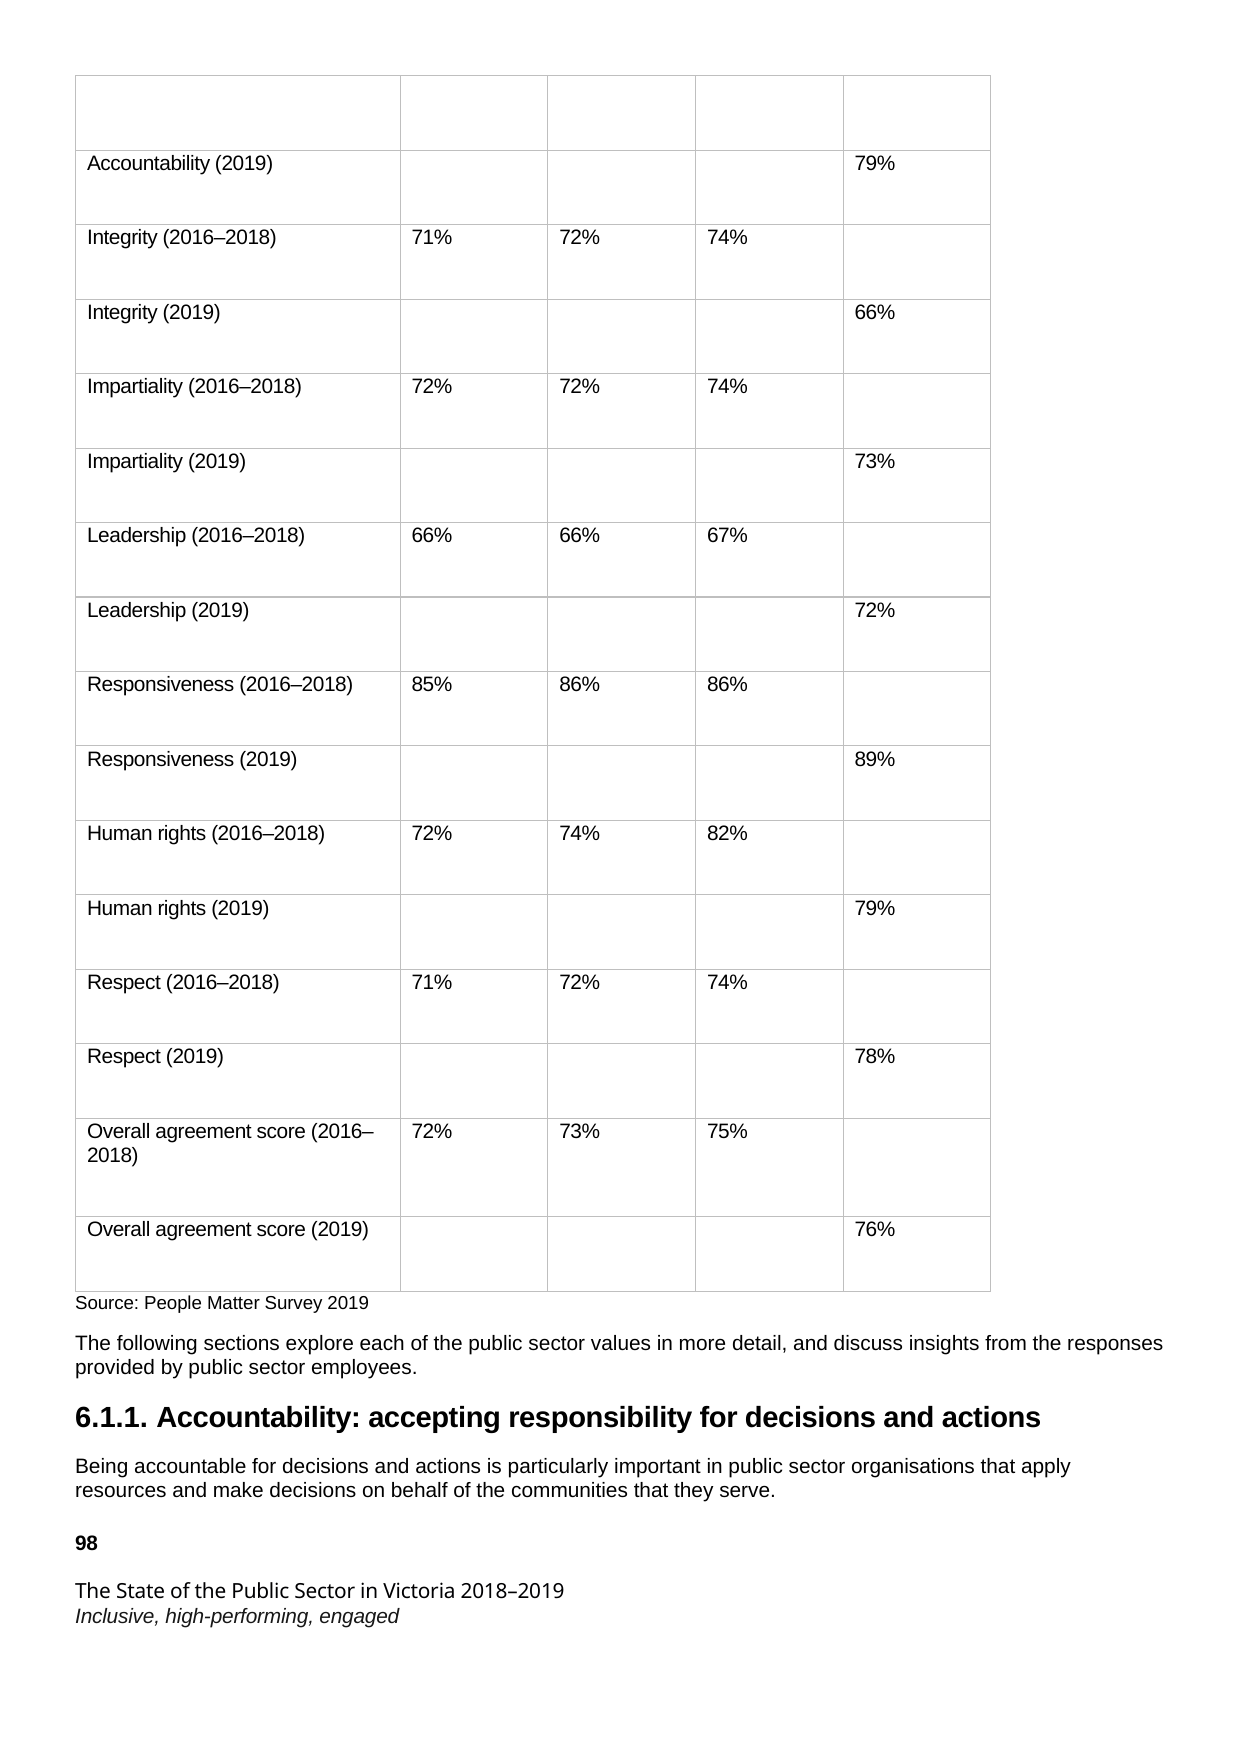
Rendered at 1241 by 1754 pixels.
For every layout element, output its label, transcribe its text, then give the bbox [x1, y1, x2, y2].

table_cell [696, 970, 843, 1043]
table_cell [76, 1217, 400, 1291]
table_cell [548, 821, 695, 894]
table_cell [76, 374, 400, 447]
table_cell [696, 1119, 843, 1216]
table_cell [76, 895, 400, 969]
text The following sections explore each of the public sector values in more detail, and discuss insights from the responses provided by public sector employees. [75, 1331, 1165, 1379]
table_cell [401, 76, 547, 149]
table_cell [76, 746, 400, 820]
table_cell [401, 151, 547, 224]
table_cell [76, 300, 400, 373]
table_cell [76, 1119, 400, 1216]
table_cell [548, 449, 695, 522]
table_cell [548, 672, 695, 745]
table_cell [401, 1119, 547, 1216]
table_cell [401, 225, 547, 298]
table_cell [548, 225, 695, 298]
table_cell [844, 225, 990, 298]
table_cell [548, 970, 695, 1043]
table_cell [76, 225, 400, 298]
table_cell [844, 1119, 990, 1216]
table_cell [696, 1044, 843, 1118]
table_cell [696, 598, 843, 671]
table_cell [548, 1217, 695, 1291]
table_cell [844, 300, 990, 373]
text Being accountable for decisions and actions is particularly important in public sector organisations that apply resources and make decisions on behalf of the communities that they serve. [75, 1454, 1165, 1502]
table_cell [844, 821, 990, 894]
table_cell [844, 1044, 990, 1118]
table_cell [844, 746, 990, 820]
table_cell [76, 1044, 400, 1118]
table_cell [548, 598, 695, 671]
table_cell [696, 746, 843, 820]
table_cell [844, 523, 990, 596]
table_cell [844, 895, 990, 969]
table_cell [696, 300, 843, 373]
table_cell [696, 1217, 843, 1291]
subtitle 6.1.1. Accountability: accepting responsibility for decisions and actions [75, 1400, 1165, 1433]
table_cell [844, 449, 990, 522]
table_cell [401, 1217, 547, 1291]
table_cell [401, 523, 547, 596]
text Source: People Matter Survey 2019 [75, 1292, 1165, 1313]
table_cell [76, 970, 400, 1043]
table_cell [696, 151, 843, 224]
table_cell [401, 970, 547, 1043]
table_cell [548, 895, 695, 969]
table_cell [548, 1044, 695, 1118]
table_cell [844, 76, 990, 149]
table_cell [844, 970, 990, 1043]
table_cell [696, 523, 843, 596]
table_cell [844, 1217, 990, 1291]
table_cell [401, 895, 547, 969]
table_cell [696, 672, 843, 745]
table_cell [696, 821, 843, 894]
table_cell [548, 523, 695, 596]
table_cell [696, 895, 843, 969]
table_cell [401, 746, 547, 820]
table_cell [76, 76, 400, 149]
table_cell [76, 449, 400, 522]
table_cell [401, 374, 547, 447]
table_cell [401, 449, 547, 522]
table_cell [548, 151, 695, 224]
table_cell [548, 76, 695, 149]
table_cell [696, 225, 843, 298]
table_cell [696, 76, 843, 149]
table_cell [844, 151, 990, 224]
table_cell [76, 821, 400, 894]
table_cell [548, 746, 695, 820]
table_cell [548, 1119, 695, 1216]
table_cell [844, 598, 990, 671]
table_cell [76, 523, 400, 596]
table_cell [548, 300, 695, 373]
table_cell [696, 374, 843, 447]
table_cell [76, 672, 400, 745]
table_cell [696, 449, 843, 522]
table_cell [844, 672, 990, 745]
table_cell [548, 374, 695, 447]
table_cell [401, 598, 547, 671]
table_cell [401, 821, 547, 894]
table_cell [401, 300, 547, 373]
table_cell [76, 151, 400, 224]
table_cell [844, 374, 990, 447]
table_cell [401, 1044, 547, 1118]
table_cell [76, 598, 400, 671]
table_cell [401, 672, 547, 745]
